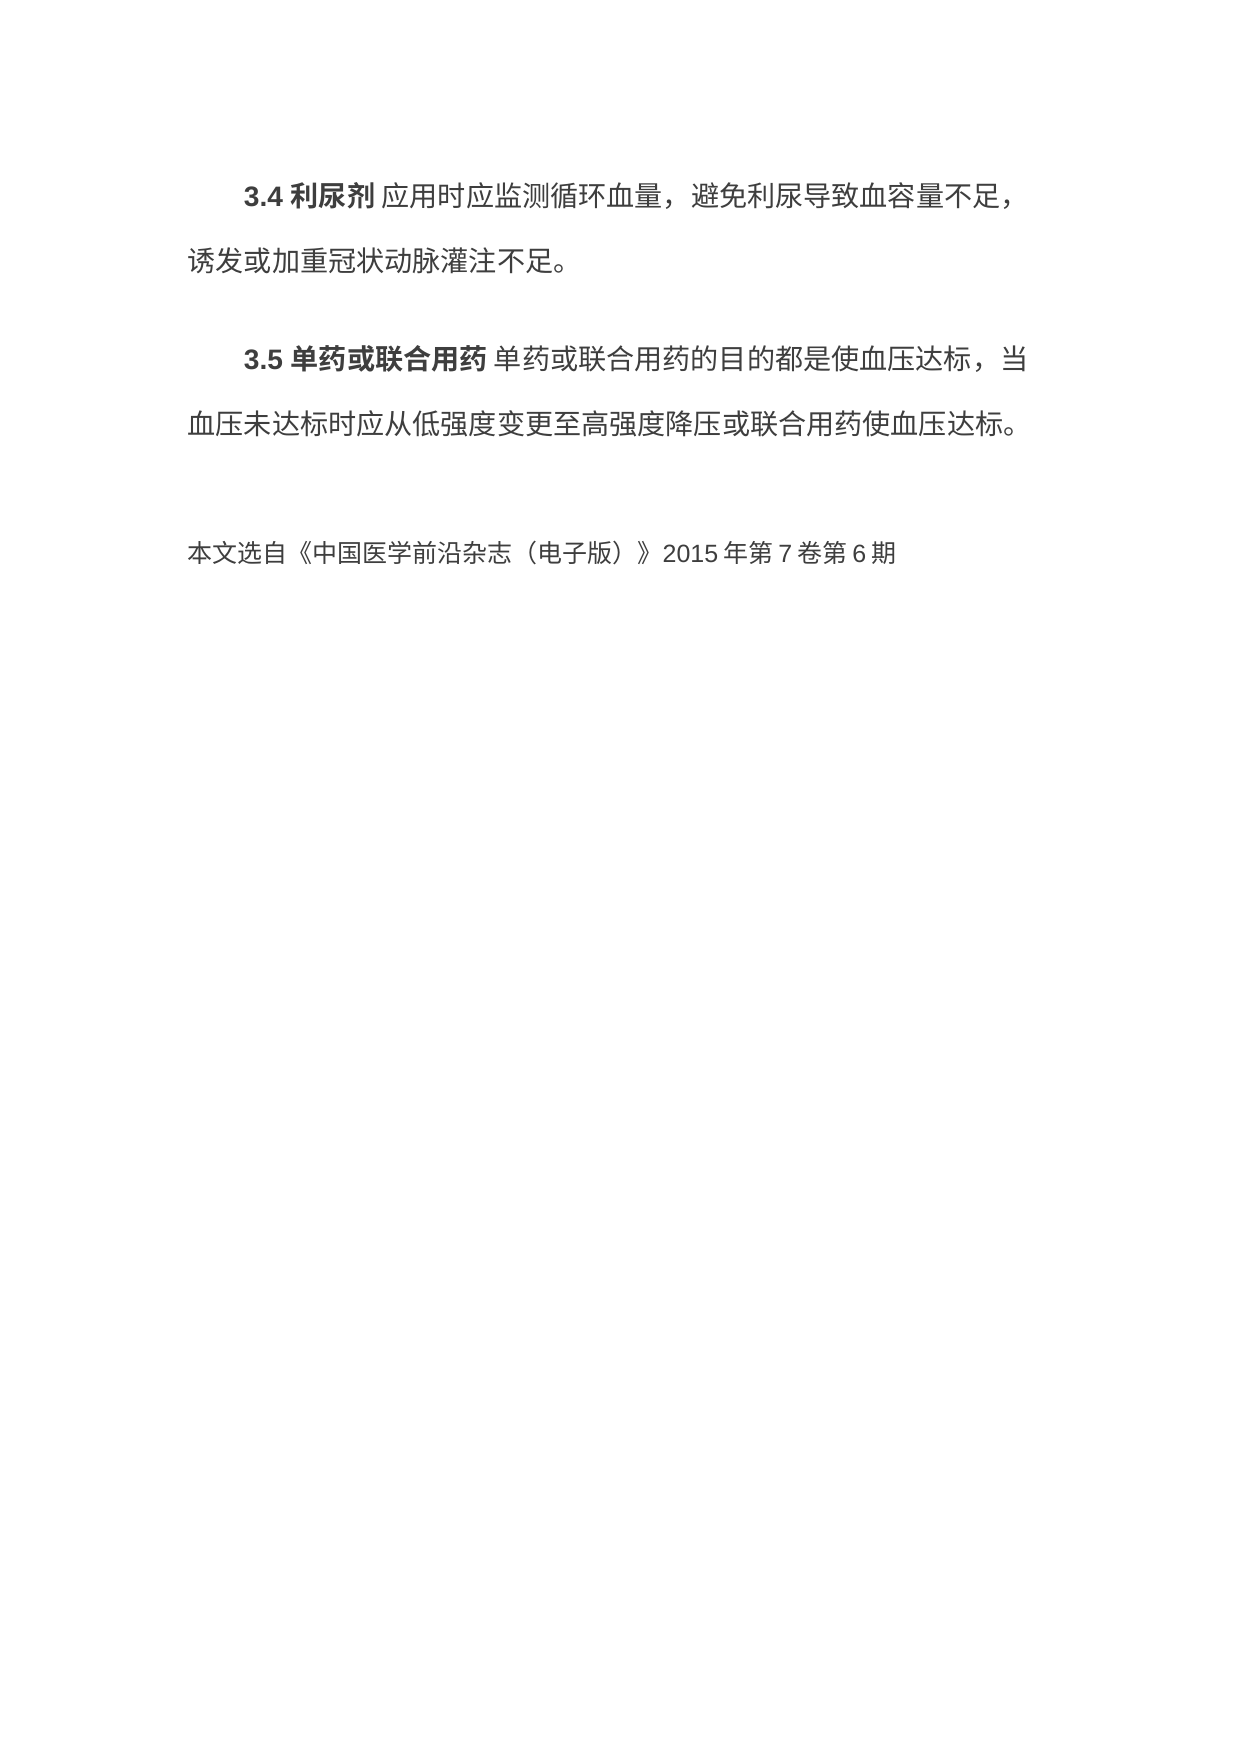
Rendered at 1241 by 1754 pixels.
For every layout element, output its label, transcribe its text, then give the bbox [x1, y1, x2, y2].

text 3.4 利尿剂 应用时应监测循环血量，避免利尿导致血容量不足，诱发或加重冠状动脉灌注不足。 [187, 162, 1053, 292]
text 3.5 单药或联合用药 单药或联合用药的目的都是使血压达标，当血压未达标时应从低强度变更至高强度降压或联合用药使血压达标。 [187, 324, 1053, 454]
text 本文选自《中国医学前沿杂志（电子版）》2015年第7卷第6期 [187, 519, 1053, 584]
